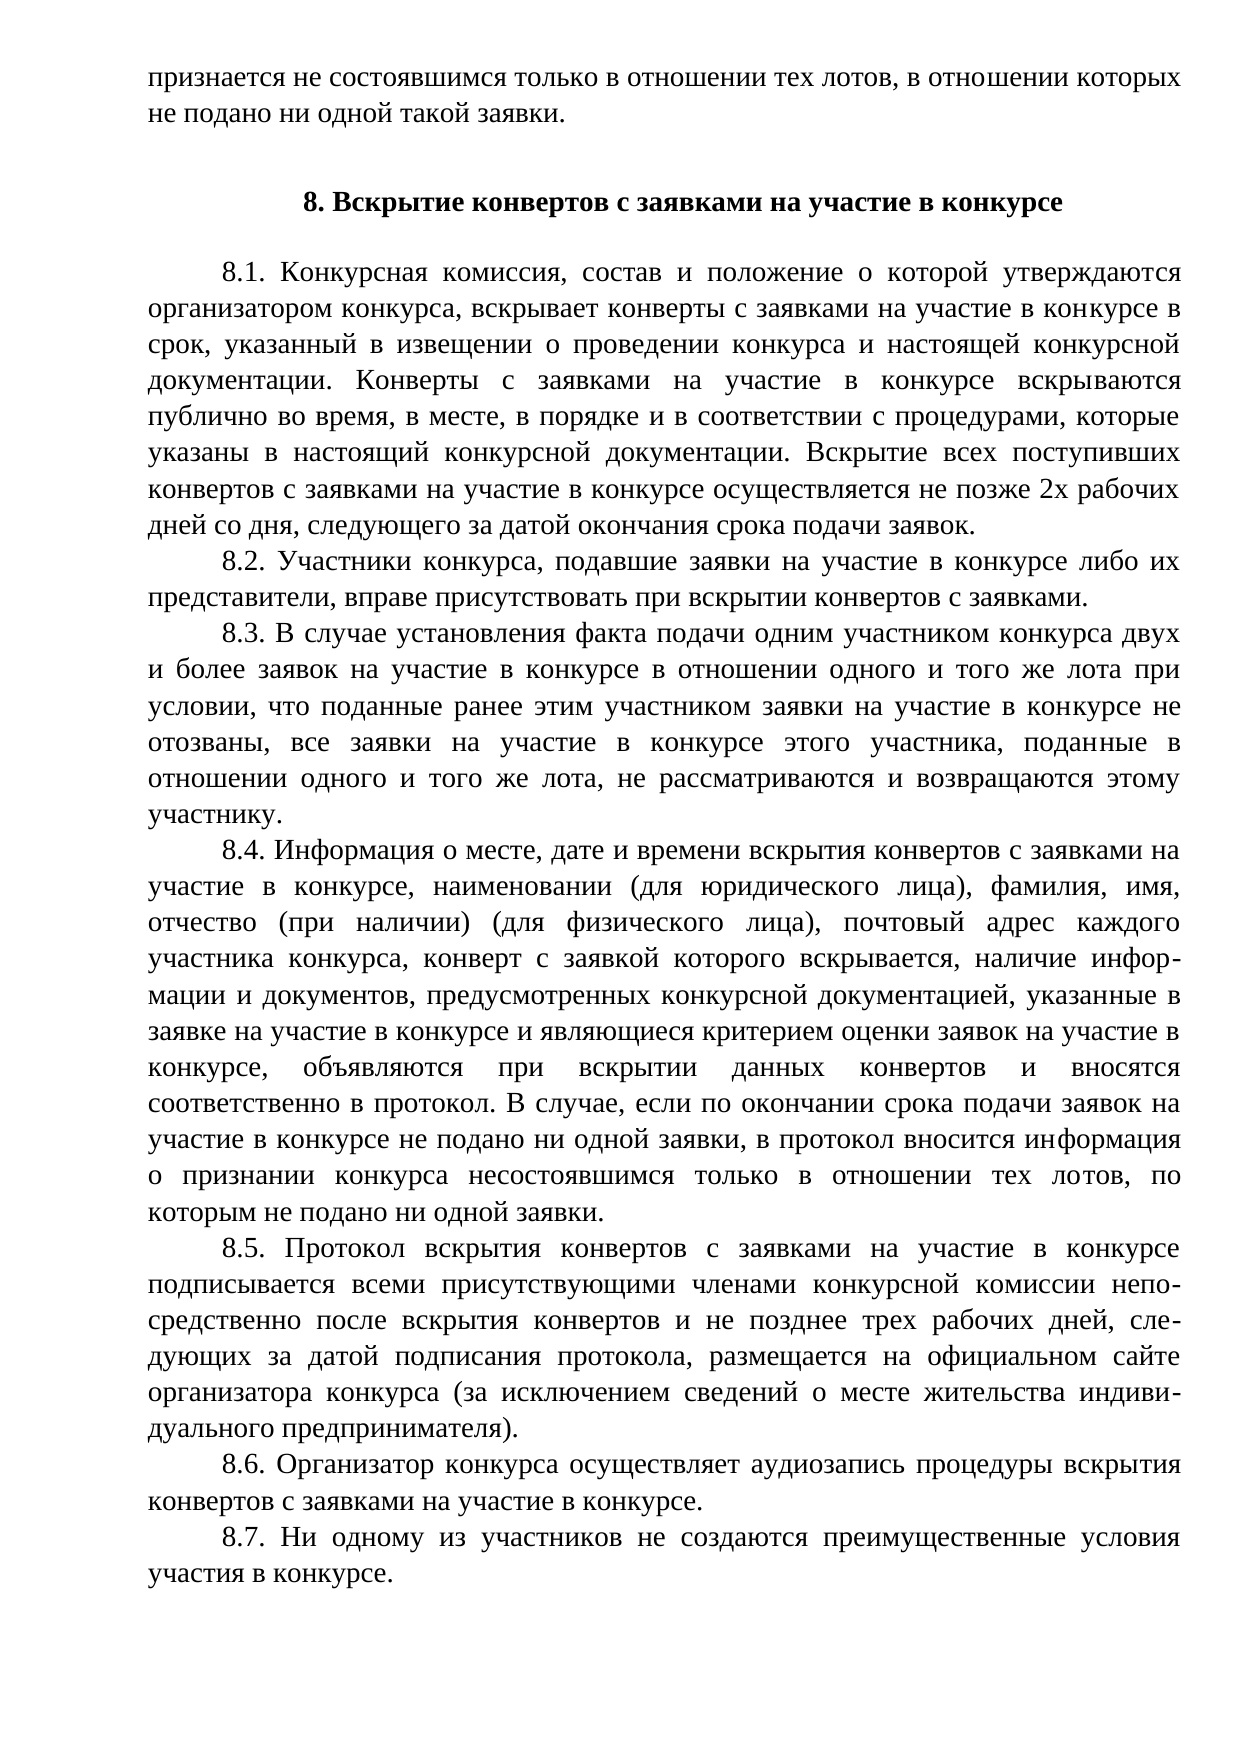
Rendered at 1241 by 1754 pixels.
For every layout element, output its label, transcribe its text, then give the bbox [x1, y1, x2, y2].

list 8.7. Ни одному из участников не создаются преимущественные условия участия в конкурсе. [148, 1519, 1181, 1589]
list 8.5. Протокол вскрытия конвертов с заявками на участие в конкурсе подписывается всеми присутствующими членами конкурсной комиссии непосредственно после вскрытия конвертов и не позднее трех рабочих дней, следующих за датой подписания протокола, размещается на официальном сайте организатора конкурса (за исключением сведений о месте жительства индивидуального предпринимателя). [148, 1230, 1181, 1444]
text 8. Вскрытие конвертов с заявками на участие в конкурсе [185, 184, 1181, 218]
list 8.6. Организатор конкурса осуществляет аудиозапись процедуры вскрытия конвертов с заявками на участие в конкурсе. [148, 1447, 1181, 1516]
list 8.4. Информация о месте, дате и времени вскрытия конвертов с заявками на участие в конкурсе, наименовании (для юридического лица), фамилия, имя, отчество (при наличии) (для физического лица), почтовый адрес каждого участника конкурса, конверт с заявкой которого вскрывается, наличие информации и документов, предусмотренных конкурсной документацией, указанные в заявке на участие в конкурсе и являющиеся критерием оценки заявок на участие в конкурсе, объявляются при вскрытии данных конвертов и вносятся соответственно в протокол. В случае, если по окончании срока подачи заявок на участие в конкурсе не подано ни одной заявки, в протокол вносится информация о признании конкурса несостоявшимся только в отношении тех лотов, по которым не подано ни одной заявки. [148, 832, 1181, 1227]
list 8.1. Конкурсная комиссия, состав и положение о которой утверждаются организатором конкурса, вскрывает конверты с заявками на участие в конкурсе в срок, указанный в извещении о проведении конкурса и настоящей конкурсной документации. Конверты с заявками на участие в конкурсе вскрываются публично во время, в месте, в порядке и в соответствии с процедурами, которые указаны в настоящий конкурсной документации. Вскрытие всех поступивших конвертов с заявками на участие в конкурсе осуществляется не позже 2х рабочих дней со дня, следующего за датой окончания срока подачи заявок. [148, 254, 1181, 540]
list 8.2. Участники конкурса, подавшие заявки на участие в конкурсе либо их представители, вправе присутствовать при вскрытии конвертов с заявками. [148, 543, 1181, 613]
list 8.3. В случае установления факта подачи одним участником конкурса двух и более заявок на участие в конкурсе в отношении одного и того же лота при условии, что поданные ранее этим участником заявки на участие в конкурсе не отозваны, все заявки на участие в конкурсе этого участника, поданные в отношении одного и того же лота, не рассматриваются и возвращаются этому участнику. [148, 615, 1181, 829]
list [148, 59, 1181, 129]
